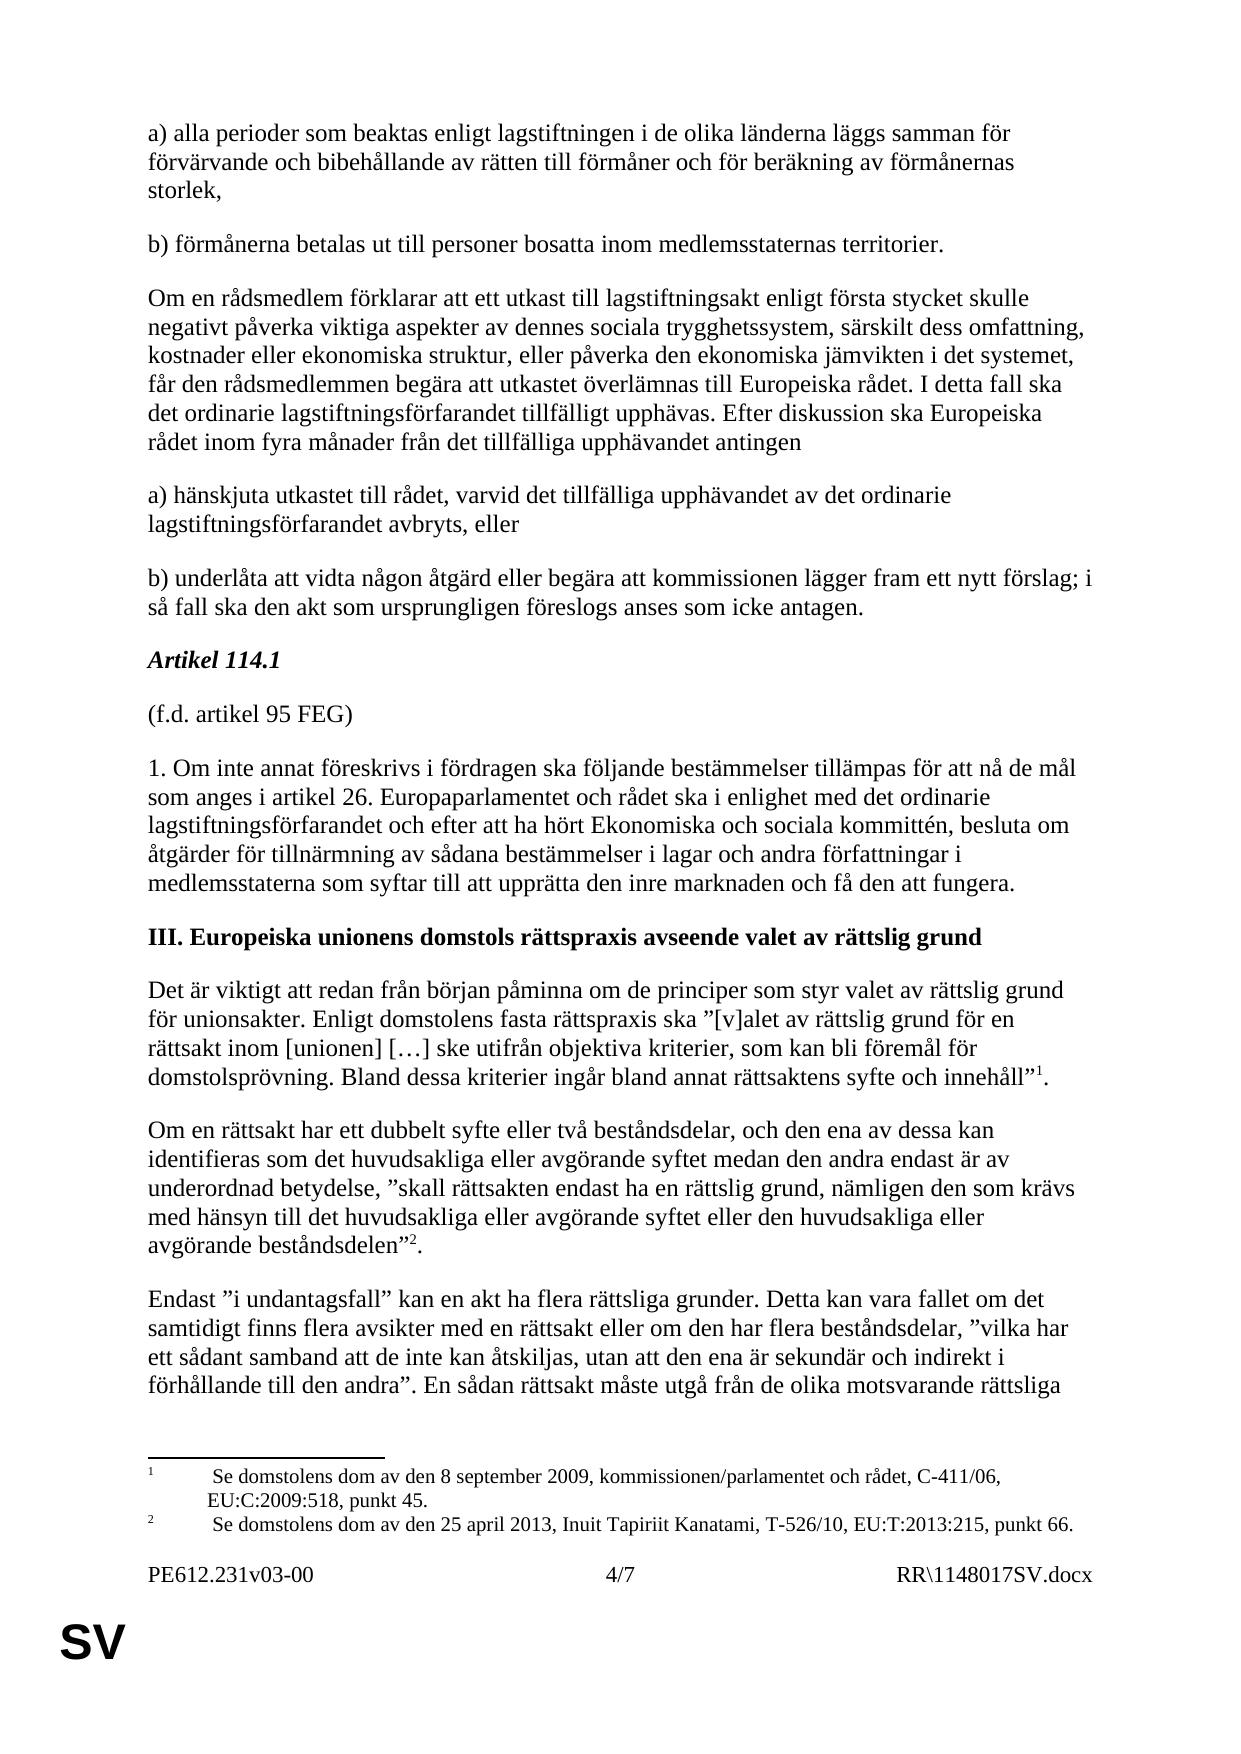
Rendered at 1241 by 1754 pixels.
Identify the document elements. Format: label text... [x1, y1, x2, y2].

text b) förmånerna betalas ut till personer bosatta inom medlemsstaternas territorier. [148, 229, 1092, 258]
text (f.d. artikel 95 FEG) [148, 699, 1092, 728]
text Det är viktigt att redan från början påminna om de principer som styr valet av rättslig grund för unionsakter. Enligt domstolens fasta rättspraxis ska ”[v]alet av rättslig grund för en rättsakt inom [unionen] […] ske utifrån objektiva kriterier, som kan bli föremål för domstolsprövning. Bland dessa kriterier ingår bland annat rättsaktens syfte och innehåll”. [148, 976, 1092, 1091]
text a) hänskjuta utkastet till rådet, varvid det tillfälliga upphävandet av det ordinarie lagstiftningsförfarandet avbryts, eller [148, 481, 1092, 538]
text a) alla perioder som beaktas enligt lagstiftningen i de olika länderna läggs samman för förvärvande och bibehållande av rätten till förmåner och för beräkning av förmånernas storlek, [148, 118, 1092, 204]
text III. Europeiska unionens domstols rättspraxis avseende valet av rättslig grund [148, 922, 1092, 951]
text b) underlåta att vidta någon åtgärd eller begära att kommissionen lägger fram ett nytt förslag; i så fall ska den akt som ursprungligen föreslogs anses som icke antagen. [148, 563, 1092, 621]
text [148, 1284, 1092, 1399]
text Om en rådsmedlem förklarar att ett utkast till lagstiftningsakt enligt första stycket skulle negativt påverka viktiga aspekter av dennes sociala trygghetssystem, särskilt dess omfattning, kostnader eller ekonomiska struktur, eller påverka den ekonomiska jämvikten i det systemet, får den rådsmedlemmen begära att utkastet överlämnas till Europeiska rådet. I detta fall ska det ordinarie lagstiftningsförfarandet tillfälligt upphävas. Efter diskussion ska Europeiska rådet inom fyra månader från det tillfälliga upphävandet antingen [148, 283, 1092, 456]
text 1. Om inte annat föreskrivs i fördragen ska följande bestämmelser tillämpas för att nå de mål som anges i artikel 26. Europaparlamentet och rådet ska i enlighet med det ordinarie lagstiftningsförfarandet och efter att ha hört Ekonomiska och sociala kommittén, besluta om åtgärder för tillnärmning av sådana bestämmelser i lagar och andra författningar i medlemsstaterna som syftar till att upprätta den inre marknaden och få den att fungera. [148, 753, 1092, 897]
text Om en rättsakt har ett dubbelt syfte eller två beståndsdelar, och den ena av dessa kan identifieras som det huvudsakliga eller avgörande syftet medan den andra endast är av underordnad betydelse, ”skall rättsakten endast ha en rättslig grund, nämligen den som krävs med hänsyn till det huvudsakliga eller avgörande syftet eller den huvudsakliga eller avgörande beståndsdelen”. [148, 1116, 1092, 1259]
text Artikel 114.1 [148, 646, 1092, 674]
